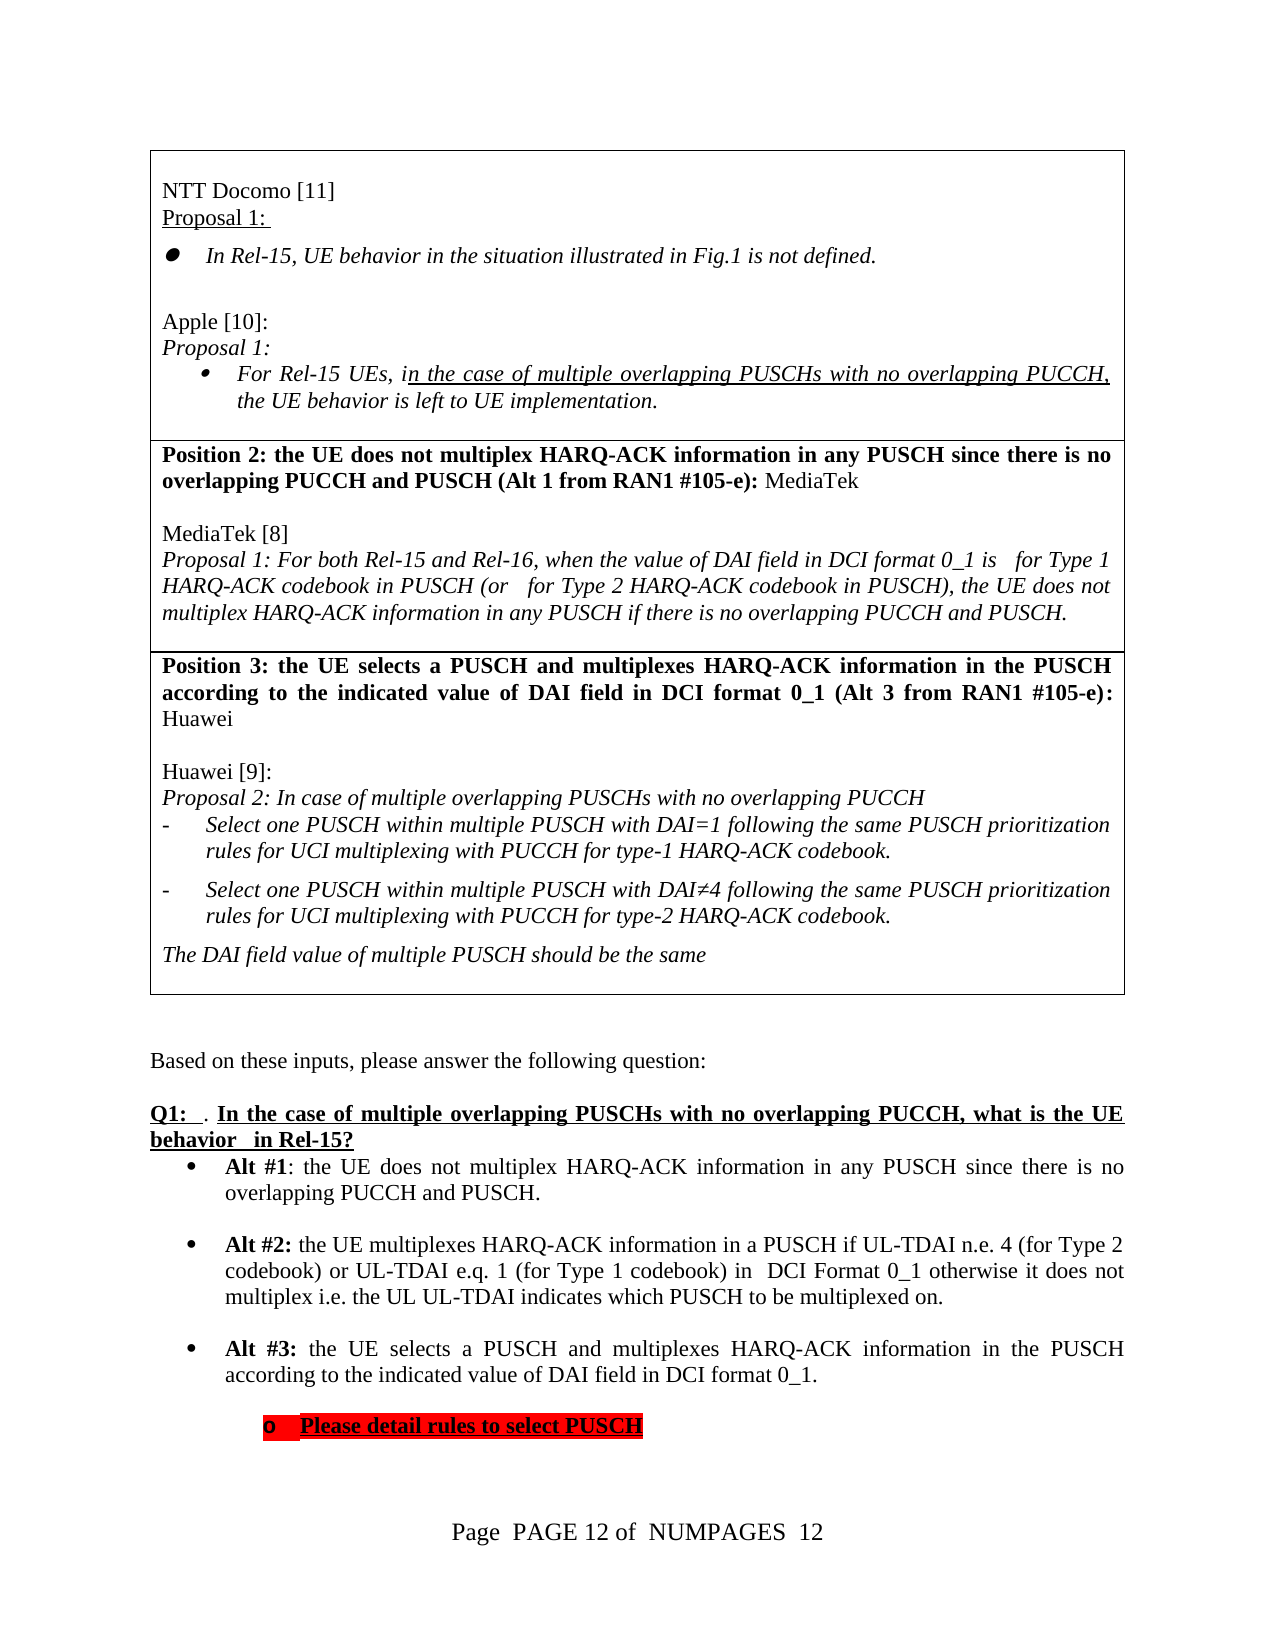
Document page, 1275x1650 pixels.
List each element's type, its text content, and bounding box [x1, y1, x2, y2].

list Alt #2: the UE multiplexes HARQ-ACK information in a PUSCH if UL-TDAI n.e. 4 (for Type 2 codebook) or UL-TDAI e.q. 1 (for Type 1 codebook) in DCI Format 0_1 otherwise it does not multiplex i.e. the UL UL-TDAI indicates which PUSCH to be multiplexed on. [187, 1231, 1125, 1310]
table_cell Position 2: the UE does not multiplex HARQ-ACK information in any PUSCH since there is no overlapping PUCCH and PUSCH (Alt 1 from RAN1 #105-e): MediaTek MediaTek [8] Proposal 1: For both Rel-15 and Rel-16, when the value of DAI field in DCI format 0_1 is for Type 1 HARQ-ACK codebook in PUSCH (or for Type 2 HARQ-ACK codebook in PUSCH), the UE does not multiplex HARQ-ACK information in any PUSCH if there is no overlapping PUCCH and PUSCH. [151, 441, 1124, 651]
list Alt #1: the UE does not multiplex HARQ-ACK information in any PUSCH since there is no overlapping PUCCH and PUSCH. [187, 1153, 1125, 1206]
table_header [151, 151, 1124, 439]
list Please detail rules to select PUSCH [262, 1412, 1125, 1441]
list Alt #3: the UE selects a PUSCH and multiplexes HARQ-ACK information in the PUSCH according to the indicated value of DAI field in DCI format 0_1. [187, 1335, 1125, 1387]
text Based on these inputs, please answer the following question: [150, 1047, 1125, 1074]
text Q1: . In the case of multiple overlapping PUSCHs with no overlapping PUCCH, what is the UE behavior in Rel-15? [150, 1100, 1125, 1153]
table_cell Position 3: the UE selects a PUSCH and multiplexes HARQ-ACK information in the PUSCH according to the indicated value of DAI field in DCI format 0_1 (Alt 3 from RAN1 #105-e): Huawei Huawei [9]: Proposal 2: In case of multiple overlapping PUSCHs with no overlapping PUCCH Select one PUSCH within multiple PUSCH with DAI=1 following the same PUSCH prioritization rules for UCI multiplexing with PUCCH for type-1 HARQ-ACK codebook. Select one PUSCH within multiple PUSCH with DAI≠4 following the same PUSCH prioritization rules for UCI multiplexing with PUCCH for type-2 HARQ-ACK codebook. The DAI field value of multiple PUSCH should be the same [151, 653, 1124, 994]
